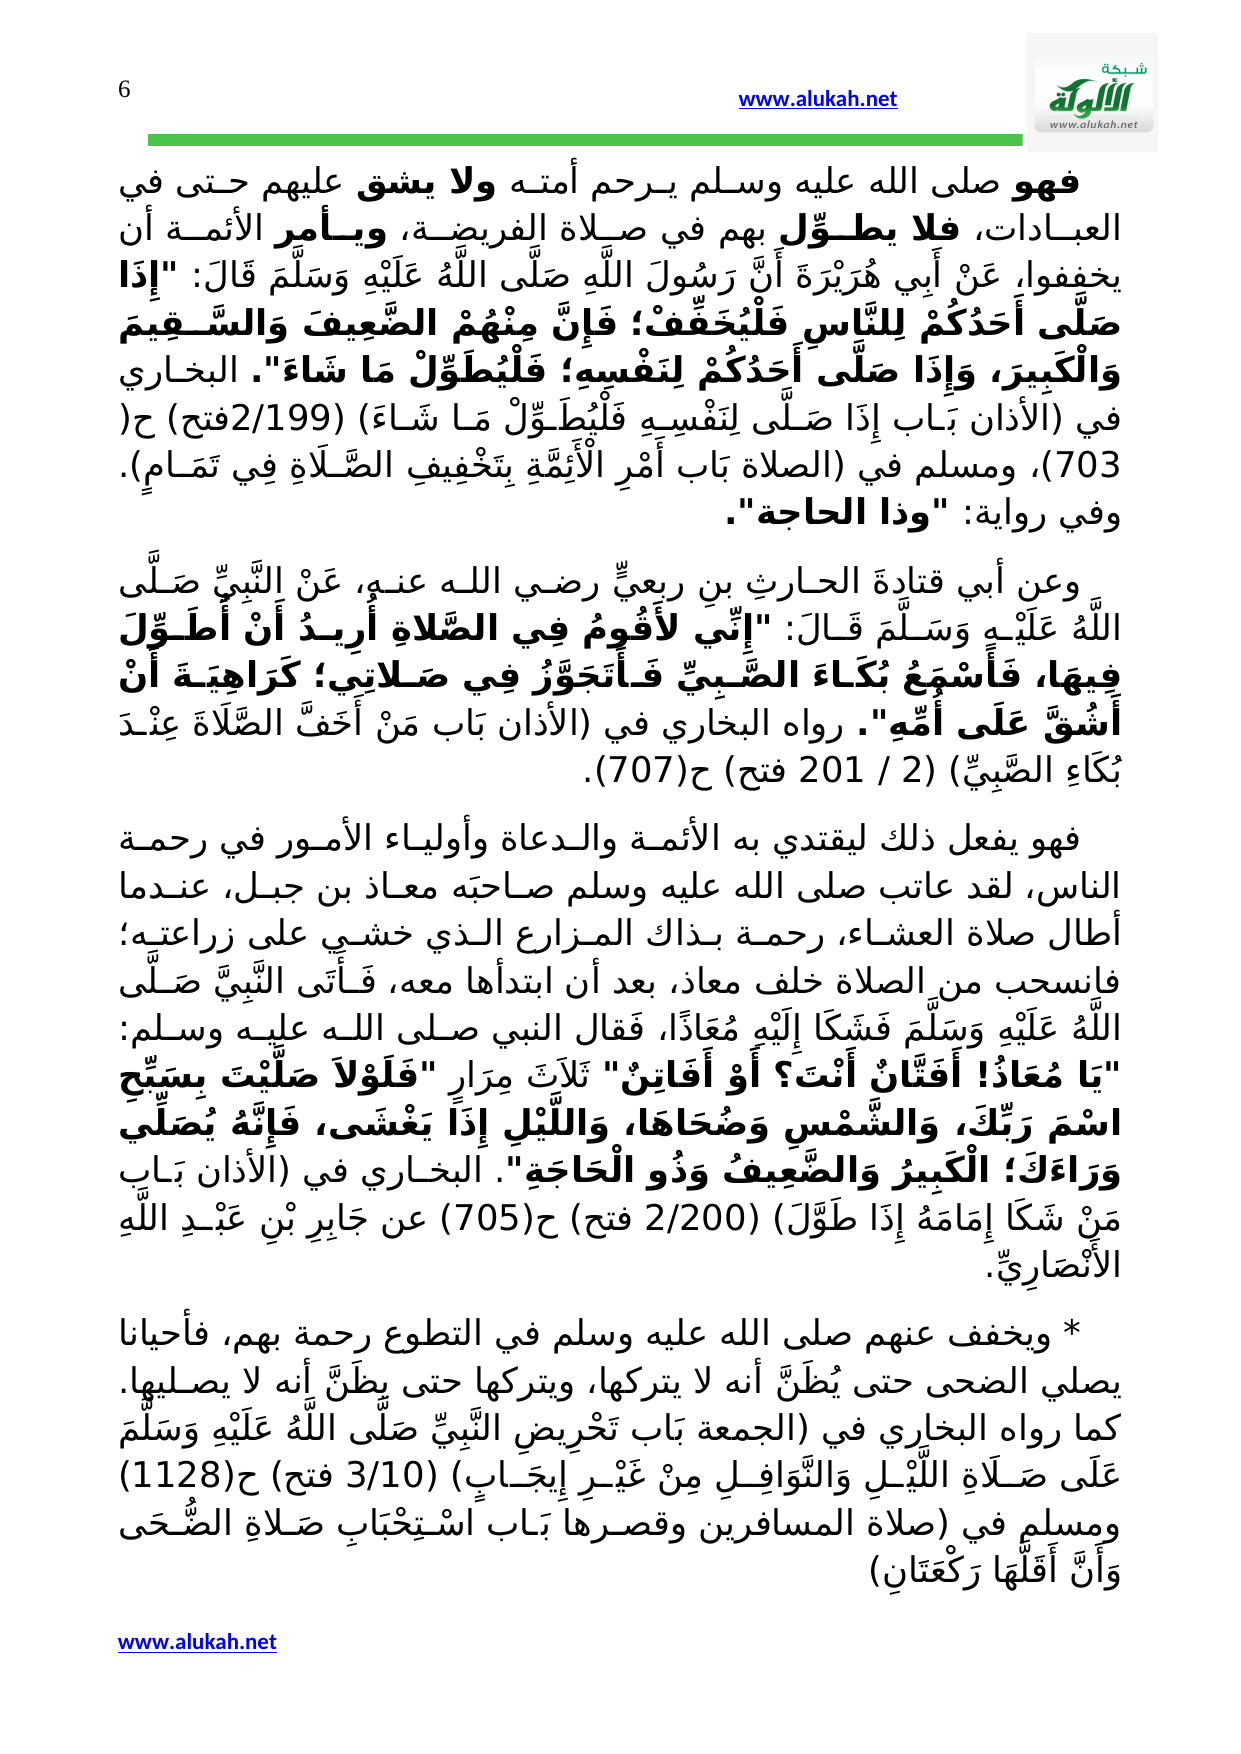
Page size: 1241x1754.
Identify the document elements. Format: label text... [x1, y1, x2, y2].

text فهو صلى الله عليه وسلم يرحم أمته ولا يشق عليهم حتى في العبادات، فلا يطوِّل بهم في صلاة الفريضة، ويأمر الأئمة أن يخففوا، عَنْ أَبِي هُرَيْرَةَ أَنَّ رَسُولَ اللَّهِ صَلَّى اللَّهُ عَلَيْهِ وَسَلَّمَ قَالَ: "إِذَا صَلَّى أَحَدُكُمْ لِلنَّاسِ فَلْيُخَفِّفْ؛ فَإِنَّ مِنْهُمْ الضَّعِيفَ وَالسَّقِيمَ وَالْكَبِيرَ، وَإِذَا صَلَّى أَحَدُكُمْ لِنَفْسِهِ؛ فَلْيُطَوِّلْ مَا شَاءَ". البخاري في (الأذان بَاب إِذَا صَلَّى لِنَفْسِهِ فَلْيُطَوِّلْ مَا شَاءَ) (2/199فتح) ح(703)، ومسلم في (الصلاة بَاب أَمْرِ الْأَئِمَّةِ بِتَخْفِيفِ الصَّلَاةِ فِي تَمَامٍ). وفي رواية: "وذا الحاجة". [118, 160, 1122, 533]
text * ويخفف عنهم صلى الله عليه وسلم في التطوع رحمة بهم، فأحيانا يصلي الضحى حتى يُظَنَّ أنه لا يتركها، ويتركها حتى يظَنَّ أنه لا يصليها. كما رواه البخاري في (الجمعة بَاب تَحْرِيضِ النَّبِيِّ صَلَّى اللَّهُ عَلَيْهِ وَسَلَّمَ عَلَى صَلَاةِ اللَّيْلِ وَالنَّوَافِلِ مِنْ غَيْرِ إِيجَابٍ) (3/10 فتح) ح(1128) ومسلم في (صلاة المسافرين وقصرها بَاب اسْتِحْبَابِ صَلاةِ الضُّحَى وَأَنَّ أَقَلَّهَا رَكْعَتَانِ) [118, 1313, 1122, 1591]
text وعن أبي قتادةَ الحارثِ بنِ ربعيٍّ رضي الله عنه، عَنْ النَّبِيِّ صَلَّى اللَّهُ عَلَيْهِ وَسَلَّمَ قَالَ: "إِنِّي لأَقُومُ فِي الصَّلاةِ أُرِيدُ أَنْ أُطَوِّلَ فِيهَا، فَأَسْمَعُ بُكَاءَ الصَّبِيِّ فَأَتَجَوَّزُ فِي صَلاتِي؛ كَرَاهِيَةَ أَنْ أَشُقَّ عَلَى أُمِّهِ". رواه البخاري في (الأذان بَاب مَنْ أَخَفَّ الصَّلَاةَ عِنْدَ بُكَاءِ الصَّبِيِّ) (2 / 201 فتح) ح(707). [118, 560, 1122, 791]
text فهو يفعل ذلك ليقتدي به الأئمة والدعاة وأولياء الأمور في رحمة الناس، لقد عاتب صلى الله عليه وسلم صاحبَه معاذ بن جبل، عندما أطال صلاة العشاء، رحمة بذاك المزارع الذي خشي على زراعته؛ فانسحب من الصلاة خلف معاذ، بعد أن ابتدأها معه، فَأَتَى النَّبِيَّ صَلَّى اللَّهُ عَلَيْهِ وَسَلَّمَ فَشَكَا إِلَيْهِ مُعَاذًا، فَقال النبي صلى الله عليه وسلم: "يَا مُعَاذُ! أَفَتَّانٌ أَنْتَ؟ أَوْ أَفَاتِنٌ" ثَلاَثَ مِرَارٍ "فَلَوْلاَ صَلَّيْتَ بِسَبِّحِ اسْمَ رَبِّكَ، وَالشَّمْسِ وَضُحَاهَا، وَاللَّيْلِ إِذَا يَغْشَى، فَإِنَّهُ يُصَلِّي وَرَاءَكَ؛ الْكَبِيرُ وَالضَّعِيفُ وَذُو الْحَاجَةِ". البخاري في (الأذان بَاب مَنْ شَكَا إِمَامَهُ إِذَا طَوَّلَ) (2/200 فتح) ح(705) عن جَابِرِ بْنِ عَبْدِ اللَّهِ الأَنْصَارِيِّ. [118, 818, 1122, 1286]
